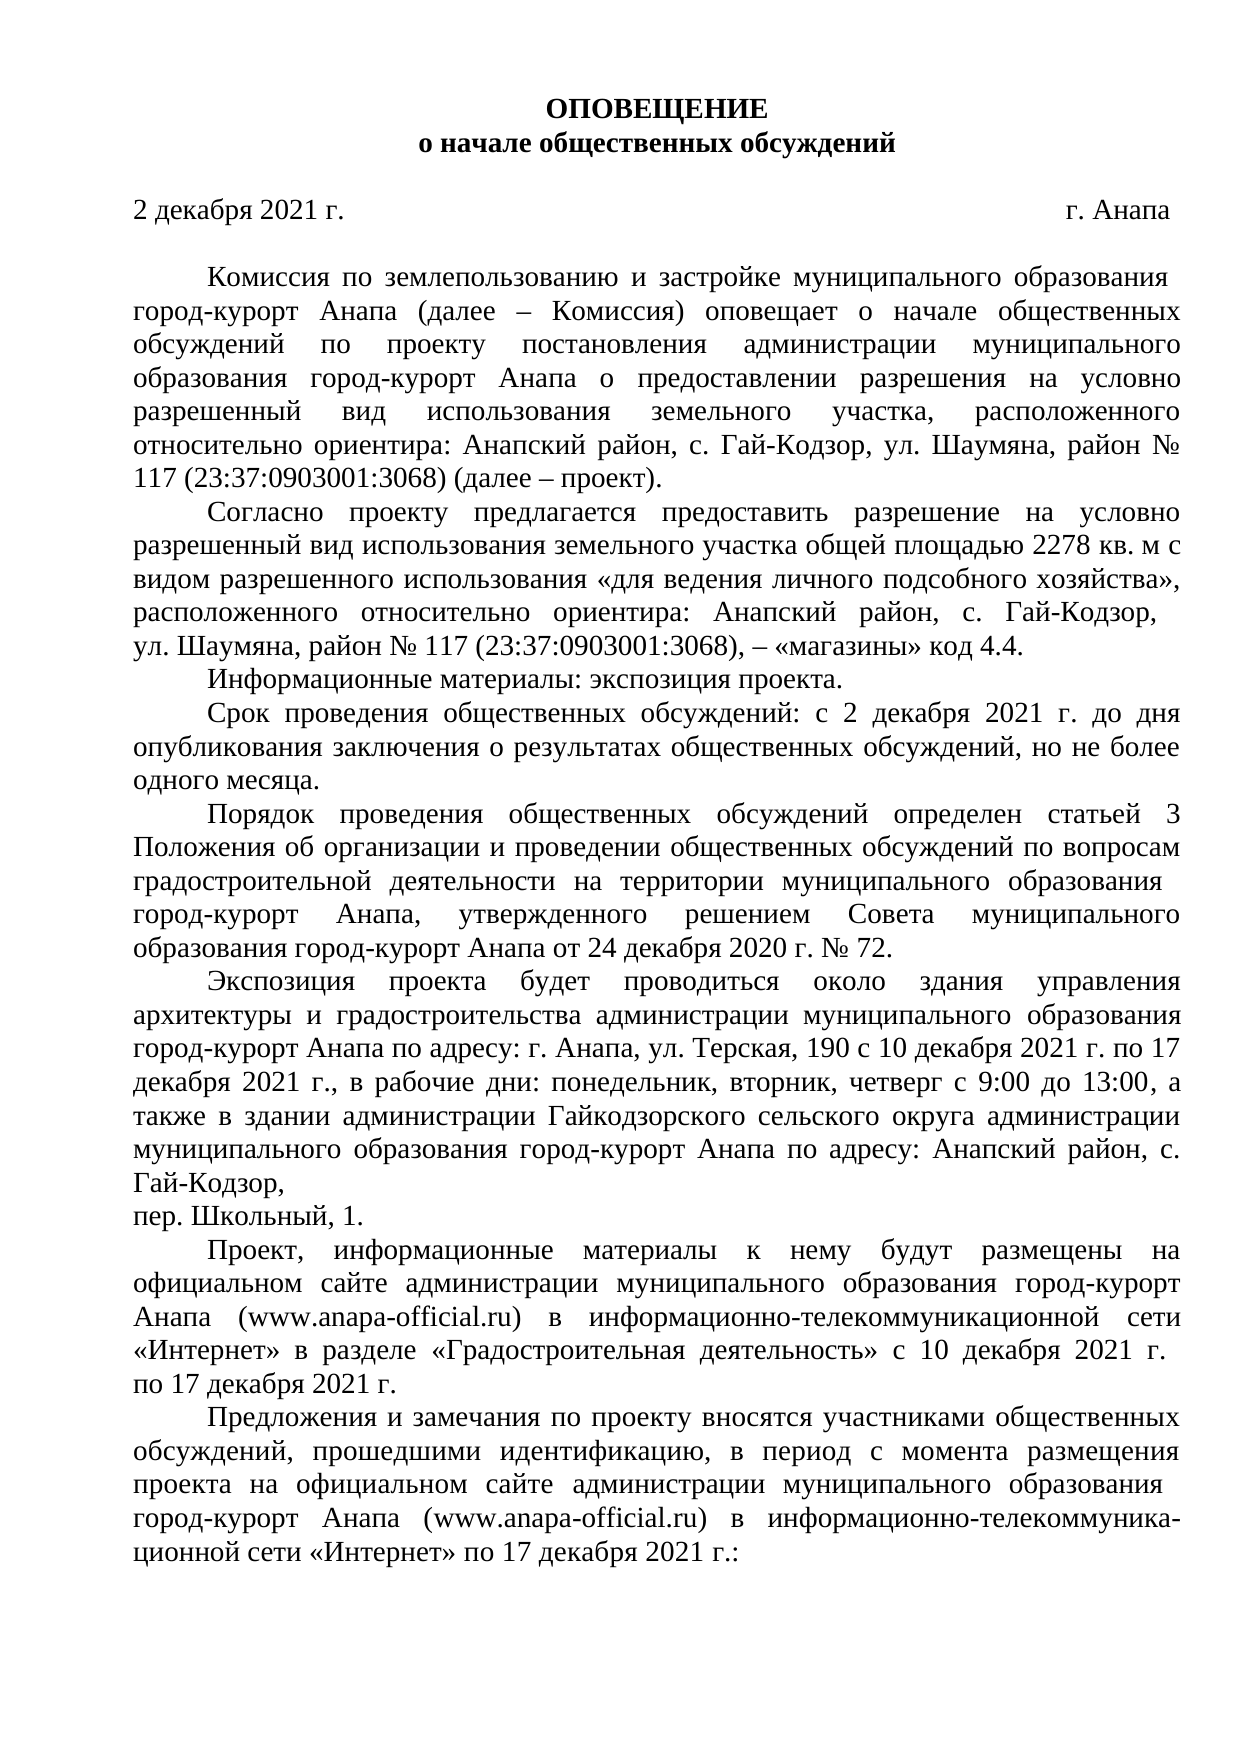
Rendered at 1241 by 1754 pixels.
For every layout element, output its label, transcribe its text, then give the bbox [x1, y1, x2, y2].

text о начале общественных обсуждений [133, 125, 1181, 158]
text Согласно проекту предлагается предоставить разрешение на условно разрешенный вид использования земельного участка общей площадью 2278 кв. м с видом разрешенного использования «для ведения личного подсобного хозяйства», расположенного относительно ориентира: Анапский район, с. Гай-Кодзор, ул. Шаумяна, район № 117 (23:37:0903001:3068), – «магазины» код 4.4. [133, 494, 1181, 662]
text ОПОВЕЩЕНИЕ [133, 91, 1181, 125]
text 2 декабря 2021 г. г. Анапа [133, 192, 1181, 226]
text Информационные материалы: экспозиция проекта. [133, 662, 1181, 695]
text Срок проведения общественных обсуждений: с 2 декабря 2021 г. до дня опубликования заключения о результатах общественных обсуждений, но не более одного месяца. [133, 695, 1181, 796]
text Порядок проведения общественных обсуждений определен статьей 3 Положения об организации и проведении общественных обсуждений по вопросам градостроительной деятельности на территории муниципального образования город-курорт Анапа, утвержденного решением Совета муниципального образования город-курорт Анапа от 24 декабря 2020 г. № 72. [133, 796, 1181, 963]
text Экспозиция проекта будет проводиться около здания управления архитектуры и градостроительства администрации муниципального образования город-курорт Анапа по адресу: г. Анапа, ул. Терская, 190 с 10 декабря 2021 г. по 17 декабря 2021 г., в рабочие дни: понедельник, вторник, четверг с 9:00 до 13:00, а также в здании администрации Гайкодзорского сельского округа администрации муниципального образования город-курорт Анапа по адресу: Анапский район, с. Гай-Кодзор, пер. Школьный, 1. [133, 963, 1181, 1232]
text Проект, информационные материалы к нему будут размещены на официальном сайте администрации муниципального образования город-курорт Анапа (www.anapa-official.ru) в информационно-телекоммуникационной сети «Интернет» в разделе «Градостроительная деятельность» с 10 декабря 2021 г. по 17 декабря 2021 г. [133, 1232, 1181, 1399]
text Комиссия по землепользованию и застройке муниципального образования город-курорт Анапа (далее – Комиссия) оповещает о начале общественных обсуждений по проекту постановления администрации муниципального образования город-курорт Анапа о предоставлении разрешения на условно разрешенный вид использования земельного участка, расположенного относительно ориентира: Анапский район, с. Гай-Кодзор, ул. Шаумяна, район № 117 (23:37:0903001:3068) (далее – проект). [133, 259, 1181, 494]
text Предложения и замечания по проекту вносятся участниками общественных обсуждений, прошедшими идентификацию, в период с момента размещения проекта на официальном сайте администрации муниципального образования город-курорт Анапа (www.anapa-official.ru) в информационно-телекоммуника-ционной сети «Интернет» по 17 декабря 2021 г.: [133, 1399, 1181, 1567]
